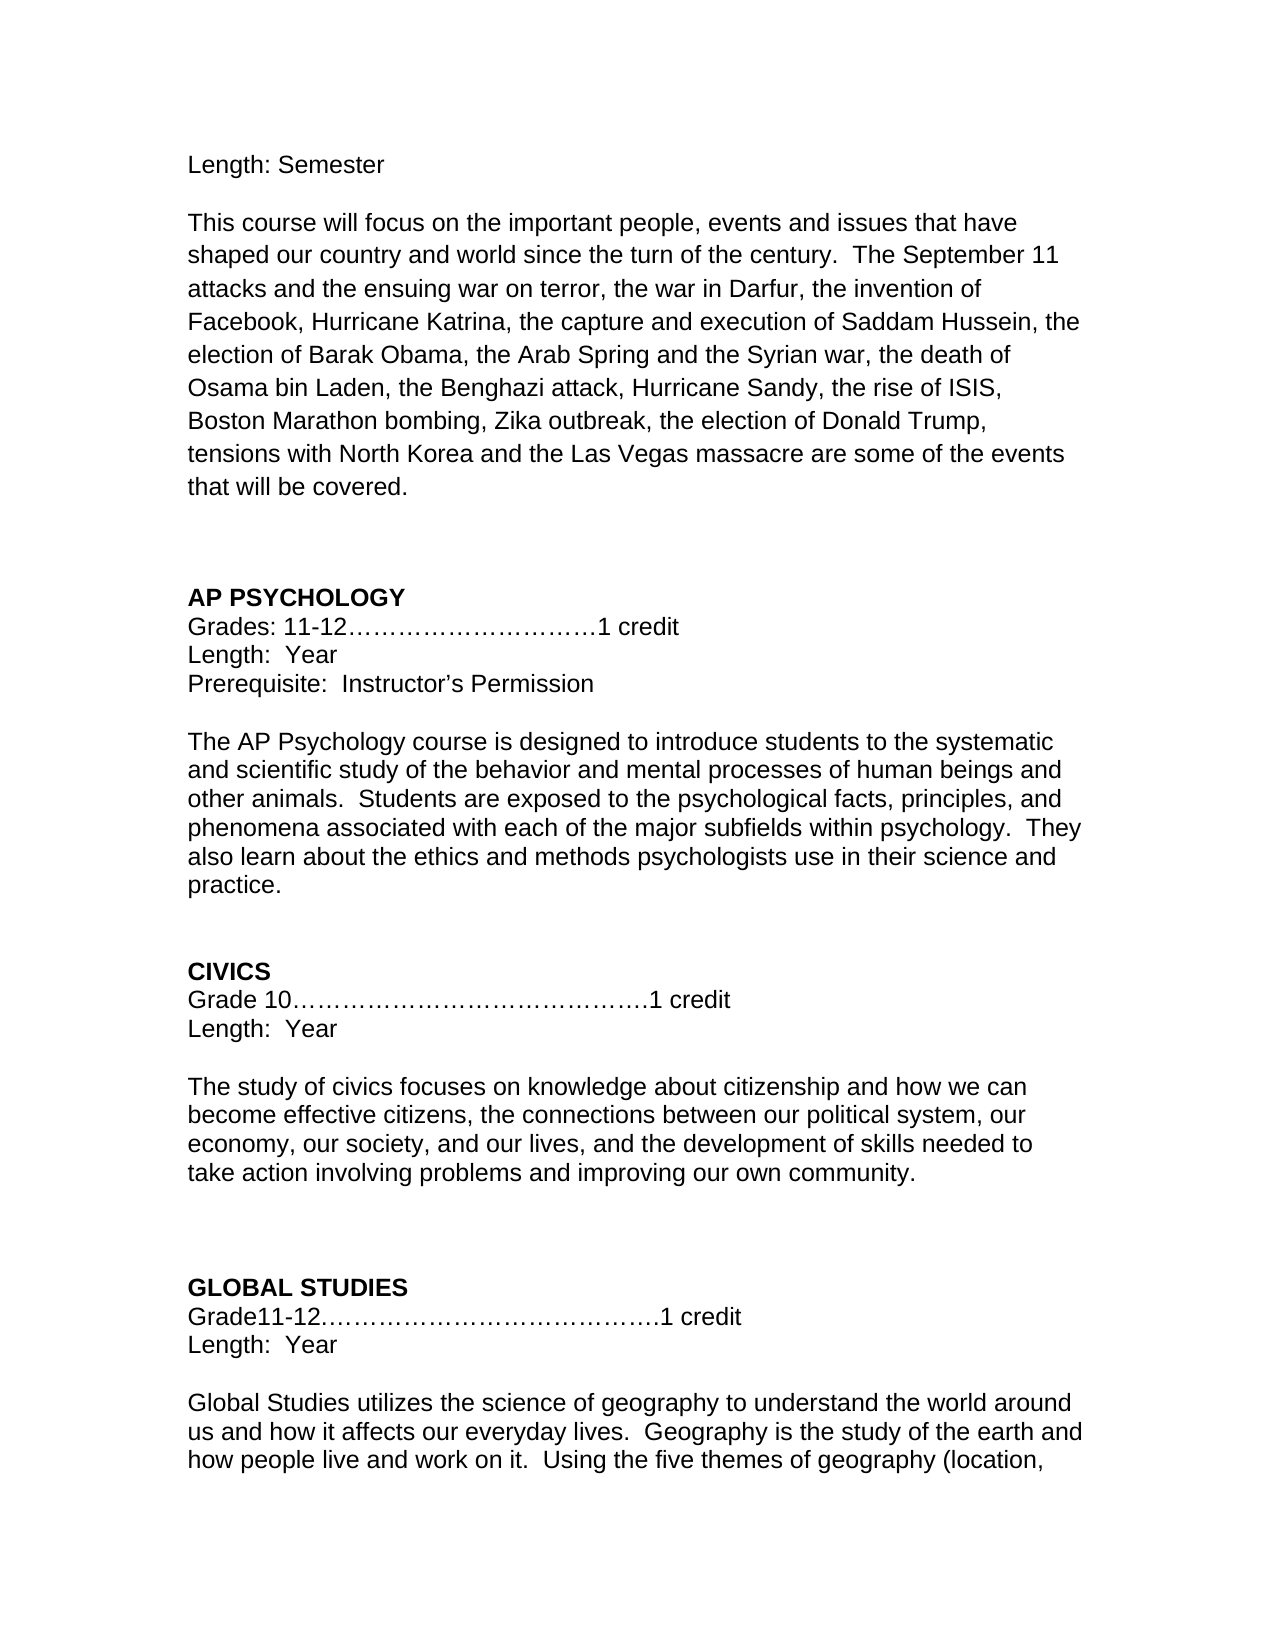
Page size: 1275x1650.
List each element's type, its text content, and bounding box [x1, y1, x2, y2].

text AP PSYCHOLOGY [187, 583, 1087, 612]
text Grade 10…………………………………….1 credit [187, 986, 1087, 1014]
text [187, 1388, 1087, 1474]
text Grades: 11-12…………………………1 credit [187, 612, 1087, 641]
text The AP Psychology course is designed to introduce students to the systematic and scientific study of the behavior and mental processes of human beings and other animals. Students are exposed to the psychological facts, principles, and phenomena associated with each of the major subfields within psychology. They also learn about the ethics and methods psychologists use in their science and practice. [187, 727, 1087, 899]
text CIVICS [187, 957, 1087, 986]
text Length: Year [187, 641, 1087, 669]
text Length: Year [187, 1014, 1087, 1043]
text Length: Semester [187, 150, 1087, 179]
text Grade11-12.………………………………….1 credit [187, 1302, 1087, 1331]
text The study of civics focuses on knowledge about citizenship and how we can become effective citizens, the connections between our political system, our economy, our society, and our lives, and the development of skills needed to take action involving problems and improving our own community. [187, 1072, 1087, 1187]
text Prerequisite: Instructor’s Permission [187, 669, 1087, 698]
text GLOBAL STUDIES [187, 1273, 1087, 1302]
text This course will focus on the important people, events and issues that have shaped our country and world since the turn of the century. The September 11 attacks and the ensuing war on terror, the war in Darfur, the invention of Facebook, Hurricane Katrina, the capture and execution of Saddam Hussein, the election of Barak Obama, the Arab Spring and the Syrian war, the death of Osama bin Laden, the Benghazi attack, Hurricane Sandy, the rise of ISIS, Boston Marathon bombing, Zika outbreak, the election of Donald Trump, tensions with North Korea and the Las Vegas massacre are some of the events that will be covered. [187, 207, 1087, 500]
text Length: Year [187, 1331, 1087, 1359]
